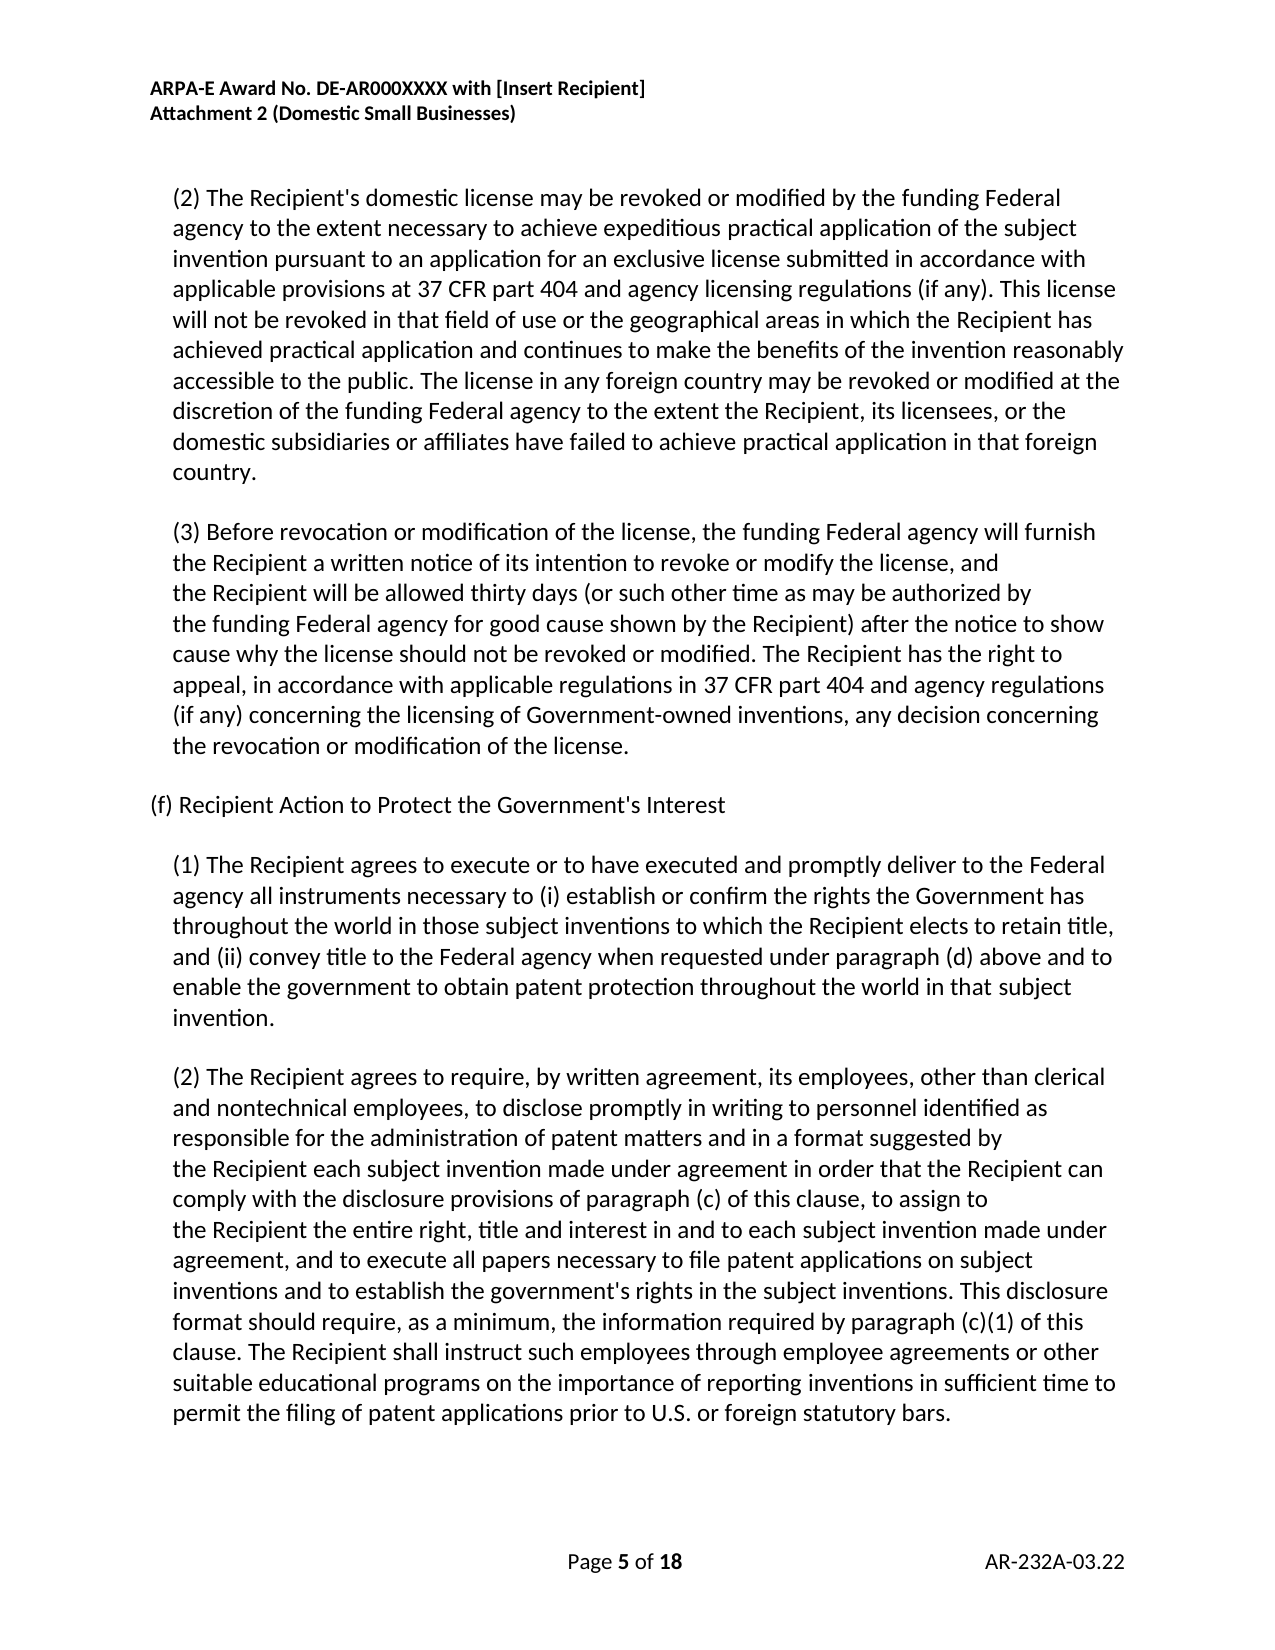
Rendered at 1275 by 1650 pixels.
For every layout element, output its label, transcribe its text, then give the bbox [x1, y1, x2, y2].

text (2) The Recipient's domestic license may be revoked or modified by the funding Federal agency to the extent necessary to achieve expeditious practical application of the subject invention pursuant to an application for an exclusive license submitted in accordance with applicable provisions at 37 CFR part 404 and agency licensing regulations (if any). This license will not be revoked in that field of use or the geographical areas in which the Recipient has achieved practical application and continues to make the benefits of the invention reasonably accessible to the public. The license in any foreign country may be revoked or modified at the discretion of the funding Federal agency to the extent the Recipient, its licensees, or the domestic subsidiaries or affiliates have failed to achieve practical application in that foreign country. [172, 182, 1125, 487]
text (3) Before revocation or modification of the license, the funding Federal agency will furnish the Recipient a written notice of its intention to revoke or modify the license, and the Recipient will be allowed thirty days (or such other time as may be authorized by the funding Federal agency for good cause shown by the Recipient) after the notice to show cause why the license should not be revoked or modified. The Recipient has the right to appeal, in accordance with applicable regulations in 37 CFR part 404 and agency regulations (if any) concerning the licensing of Government-owned inventions, any decision concerning the revocation or modification of the license. [172, 516, 1125, 760]
text (1) The Recipient agrees to execute or to have executed and promptly deliver to the Federal agency all instruments necessary to (i) establish or confirm the rights the Government has throughout the world in those subject inventions to which the Recipient elects to retain title, and (ii) convey title to the Federal agency when requested under paragraph (d) above and to enable the government to obtain patent protection throughout the world in that subject invention. [172, 849, 1125, 1032]
text (2) The Recipient agrees to require, by written agreement, its employees, other than clerical and nontechnical employees, to disclose promptly in writing to personnel identified as responsible for the administration of patent matters and in a format suggested by the Recipient each subject invention made under agreement in order that the Recipient can comply with the disclosure provisions of paragraph (c) of this clause, to assign to the Recipient the entire right, title and interest in and to each subject invention made under agreement, and to execute all papers necessary to file patent applications on subject inventions and to establish the government's rights in the subject inventions. This disclosure format should require, as a minimum, the information required by paragraph (c)(1) of this clause. The Recipient shall instruct such employees through employee agreements or other suitable educational programs on the importance of reporting inventions in sufficient time to permit the filing of patent applications prior to U.S. or foreign statutory bars. [172, 1062, 1125, 1428]
text (f) Recipient Action to Protect the Government's Interest [150, 789, 1125, 820]
